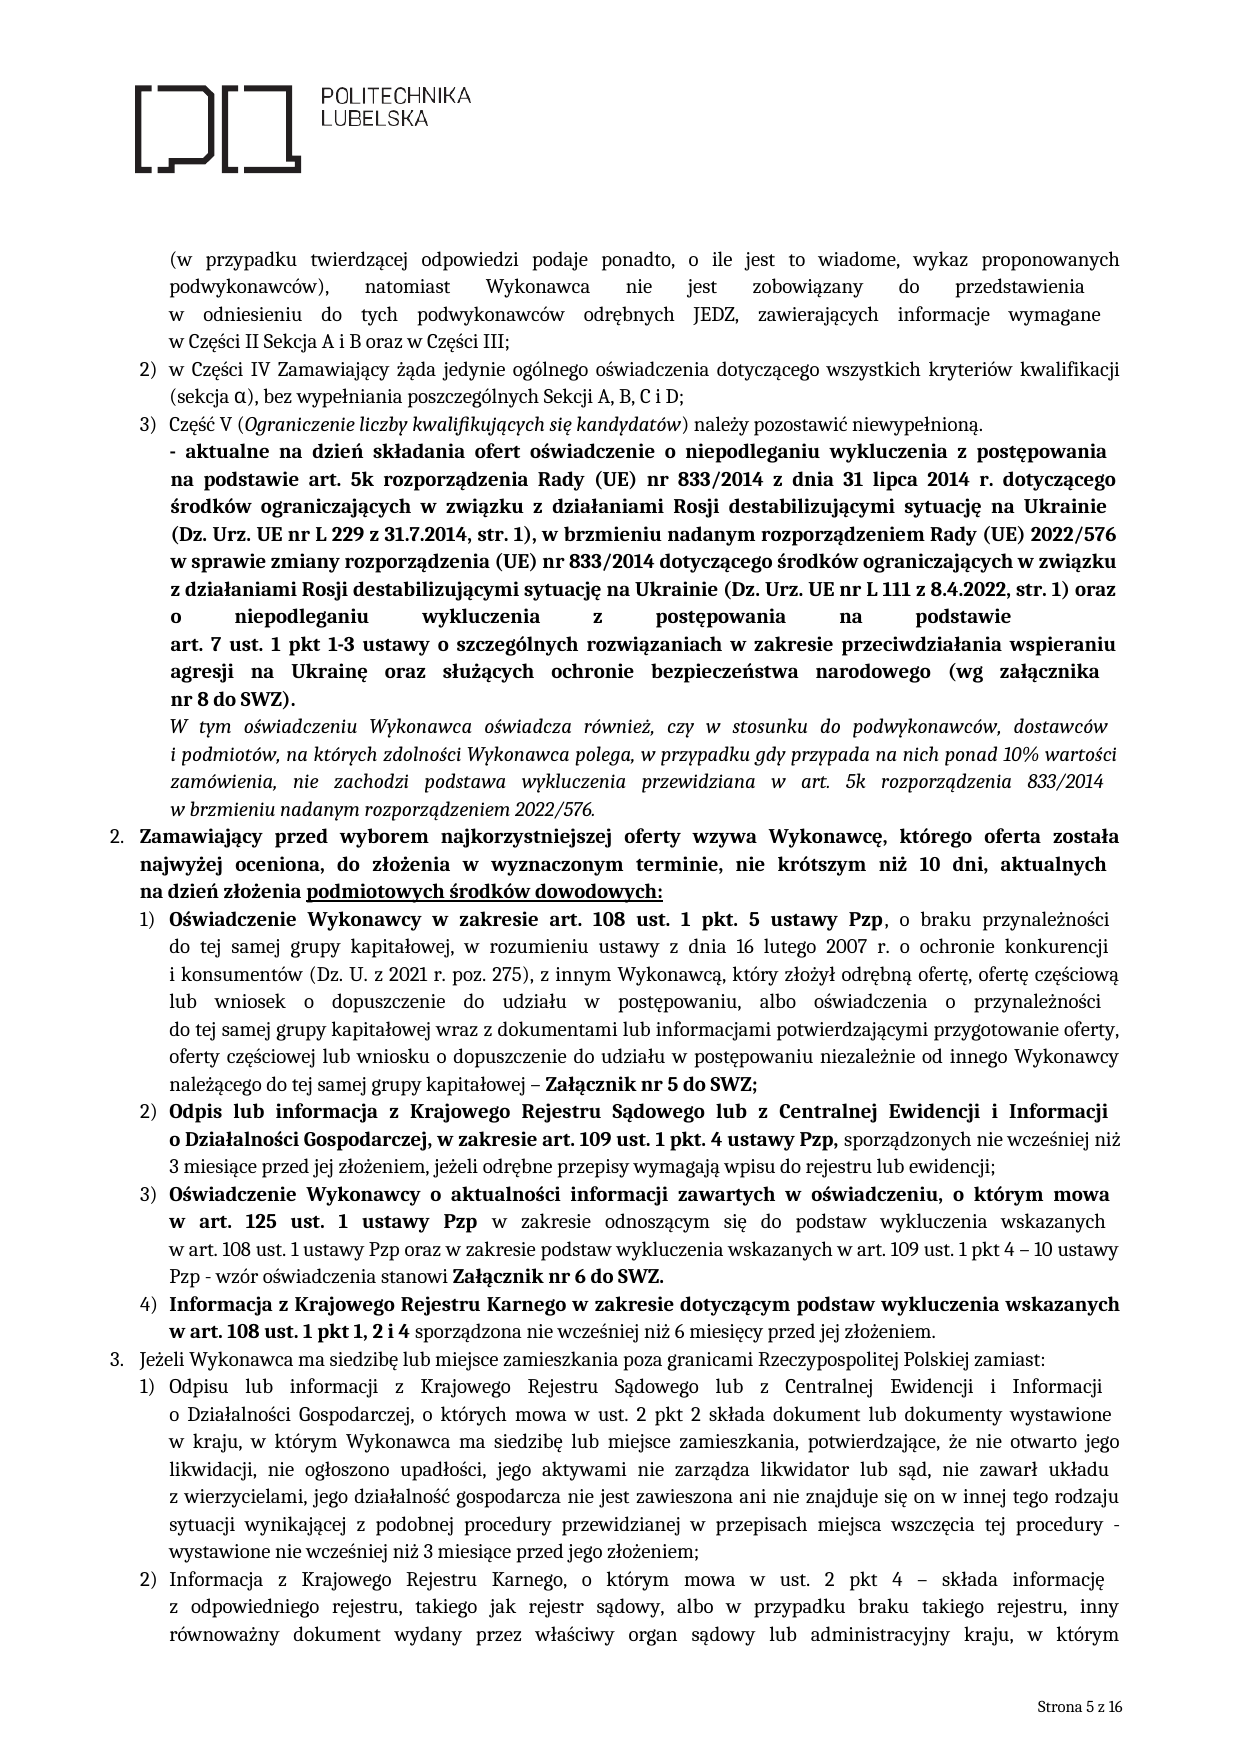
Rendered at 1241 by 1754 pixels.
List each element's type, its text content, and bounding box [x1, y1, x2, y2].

list w Części IV Zamawiający żąda jedynie ogólnego oświadczenia dotyczącego wszystkich kryteriów kwalifikacji (sekcja α), bez wypełniania poszczególnych Sekcji A, B, C i D; [139, 358, 1121, 409]
text W tym oświadczeniu Wykonawca oświadcza również, czy w stosunku do podwykonawców, dostawców i podmiotów, na których zdolności Wykonawca polega, w przypadku gdy przypada na nich ponad 10% wartości zamówienia, nie zachodzi podstawa wykluczenia przewidziana w art. 5k rozporządzenia 833/2014 w brzmieniu nadanym rozporządzeniem 2022/576. [169, 715, 1121, 822]
list Oświadczenie Wykonawcy w zakresie art. 108 ust. 1 pkt. 5 ustawy Pzp, o braku przynależności do tej samej grupy kapitałowej, w rozumieniu ustawy z dnia 16 lutego 2007 r. o ochronie konkurencji i konsumentów (Dz. U. z 2021 r. poz. 275), z innym Wykonawcą, który złożył odrębną ofertę, ofertę częściową lub wniosek o dopuszczenie do udziału w postępowaniu, albo oświadczenia o przynależności do tej samej grupy kapitałowej wraz z dokumentami lub informacjami potwierdzającymi przygotowanie oferty, oferty częściowej lub wniosku o dopuszczenie do udziału w postępowaniu niezależnie od innego Wykonawcy należącego do tej samej grupy kapitałowej – Załącznik nr 5 do SWZ; [140, 908, 1121, 1097]
picture [408, 87, 420, 103]
picture [444, 87, 471, 103]
list Część V (Ograniczenie liczby kwalifikujących się kandydatów) należy pozostawić niewypełnioną. [139, 413, 1121, 437]
list Oświadczenie Wykonawcy o aktualności informacji zawartych w oświadczeniu, o którym mowa w art. 125 ust. 1 ustawy Pzp w zakresie odnoszącym się do podstaw wykluczenia wskazanych w art. 108 ust. 1 ustawy Pzp oraz w zakresie podstaw wykluczenia wskazanych w art. 109 ust. 1 pkt 4 – 10 ustawy Pzp - wzór oświadczenia stanowi Załącznik nr 6 do SWZ. [140, 1183, 1121, 1289]
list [139, 248, 1121, 354]
list Informacja z Krajowego Rejestru Karnego w zakresie dotyczącym podstaw wykluczenia wskazanych w art. 108 ust. 1 pkt 1, 2 i 4 sporządzona nie wcześniej niż 6 miesięcy przed jej złożeniem. [140, 1293, 1121, 1344]
text - aktualne na dzień składania ofert oświadczenie o niepodleganiu wykluczenia z postępowania na podstawie art. 5k rozporządzenia Rady (UE) nr 833/2014 z dnia 31 lipca 2014 r. dotyczącego środków ograniczających w związku z działaniami Rosji destabilizującymi sytuację na Ukrainie (Dz. Urz. UE nr L 229 z 31.7.2014, str. 1), w brzmieniu nadanym rozporządzeniem Rady (UE) 2022/576 w sprawie zmiany rozporządzenia (UE) nr 833/2014 dotyczącego środków ograniczających w związku z działaniami Rosji destabilizującymi sytuację na Ukrainie (Dz. Urz. UE nr L 111 z 8.4.2022, str. 1) oraz o niepodleganiu wykluczenia z postępowania na podstawie art. 7 ust. 1 pkt 1-3 ustawy o szczególnych rozwiązaniach w zakresie przeciwdziałania wspieraniu agresji na Ukrainę oraz służących ochronie bezpieczeństwa narodowego (wg załącznika nr 8 do SWZ). [169, 440, 1118, 712]
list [140, 1568, 1121, 1647]
picture [423, 87, 435, 103]
picture [376, 110, 399, 126]
list Odpisu lub informacji z Krajowego Rejestru Sądowego lub z Centralnej Ewidencji i Informacji o Działalności Gospodarczej, o których mowa w ust. 2 pkt 2 składa dokument lub dokumenty wystawione w kraju, w którym Wykonawca ma siedzibę lub miejsce zamieszkania, potwierdzające, że nie otwarto jego likwidacji, nie ogłoszono upadłości, jego aktywami nie zarządza likwidator lub sąd, nie zawarł układu z wierzycielami, jego działalność gospodarcza nie jest zawieszona ani nie znajduje się on w innej tego rodzaju sytuacji wynikającej z podobnej procedury przewidzianej w przepisach miejsca wszczęcia tej procedury - wystawione nie wcześniej niż 3 miesiące przed jego złożeniem; [140, 1375, 1121, 1564]
picture [350, 87, 406, 104]
picture [322, 87, 348, 104]
picture [349, 110, 361, 126]
picture [322, 110, 346, 126]
list Odpis lub informacja z Krajowego Rejestru Sądowego lub z Centralnej Ewidencji i Informacji o Działalności Gospodarczej, w zakresie art. 109 ust. 1 pkt. 4 ustawy Pzp, sporządzonych nie wcześniej niż 3 miesiące przed jej złożeniem, jeżeli odrębne przepisy wymagają wpisu do rejestru lub ewidencji; [140, 1100, 1121, 1179]
list Zamawiający przed wyborem najkorzystniejszej oferty wzywa Wykonawcę, którego oferta została najwyżej oceniona, do złożenia w wyznaczonym terminie, nie krótszym niż 10 dni, aktualnych na dzień złożenia podmiotowych środków dowodowych: [110, 825, 1121, 904]
list Jeżeli Wykonawca ma siedzibę lub miejsce zamieszkania poza granicami Rzeczypospolitej Polskiej zamiast: [110, 1348, 1121, 1372]
picture [402, 110, 428, 126]
